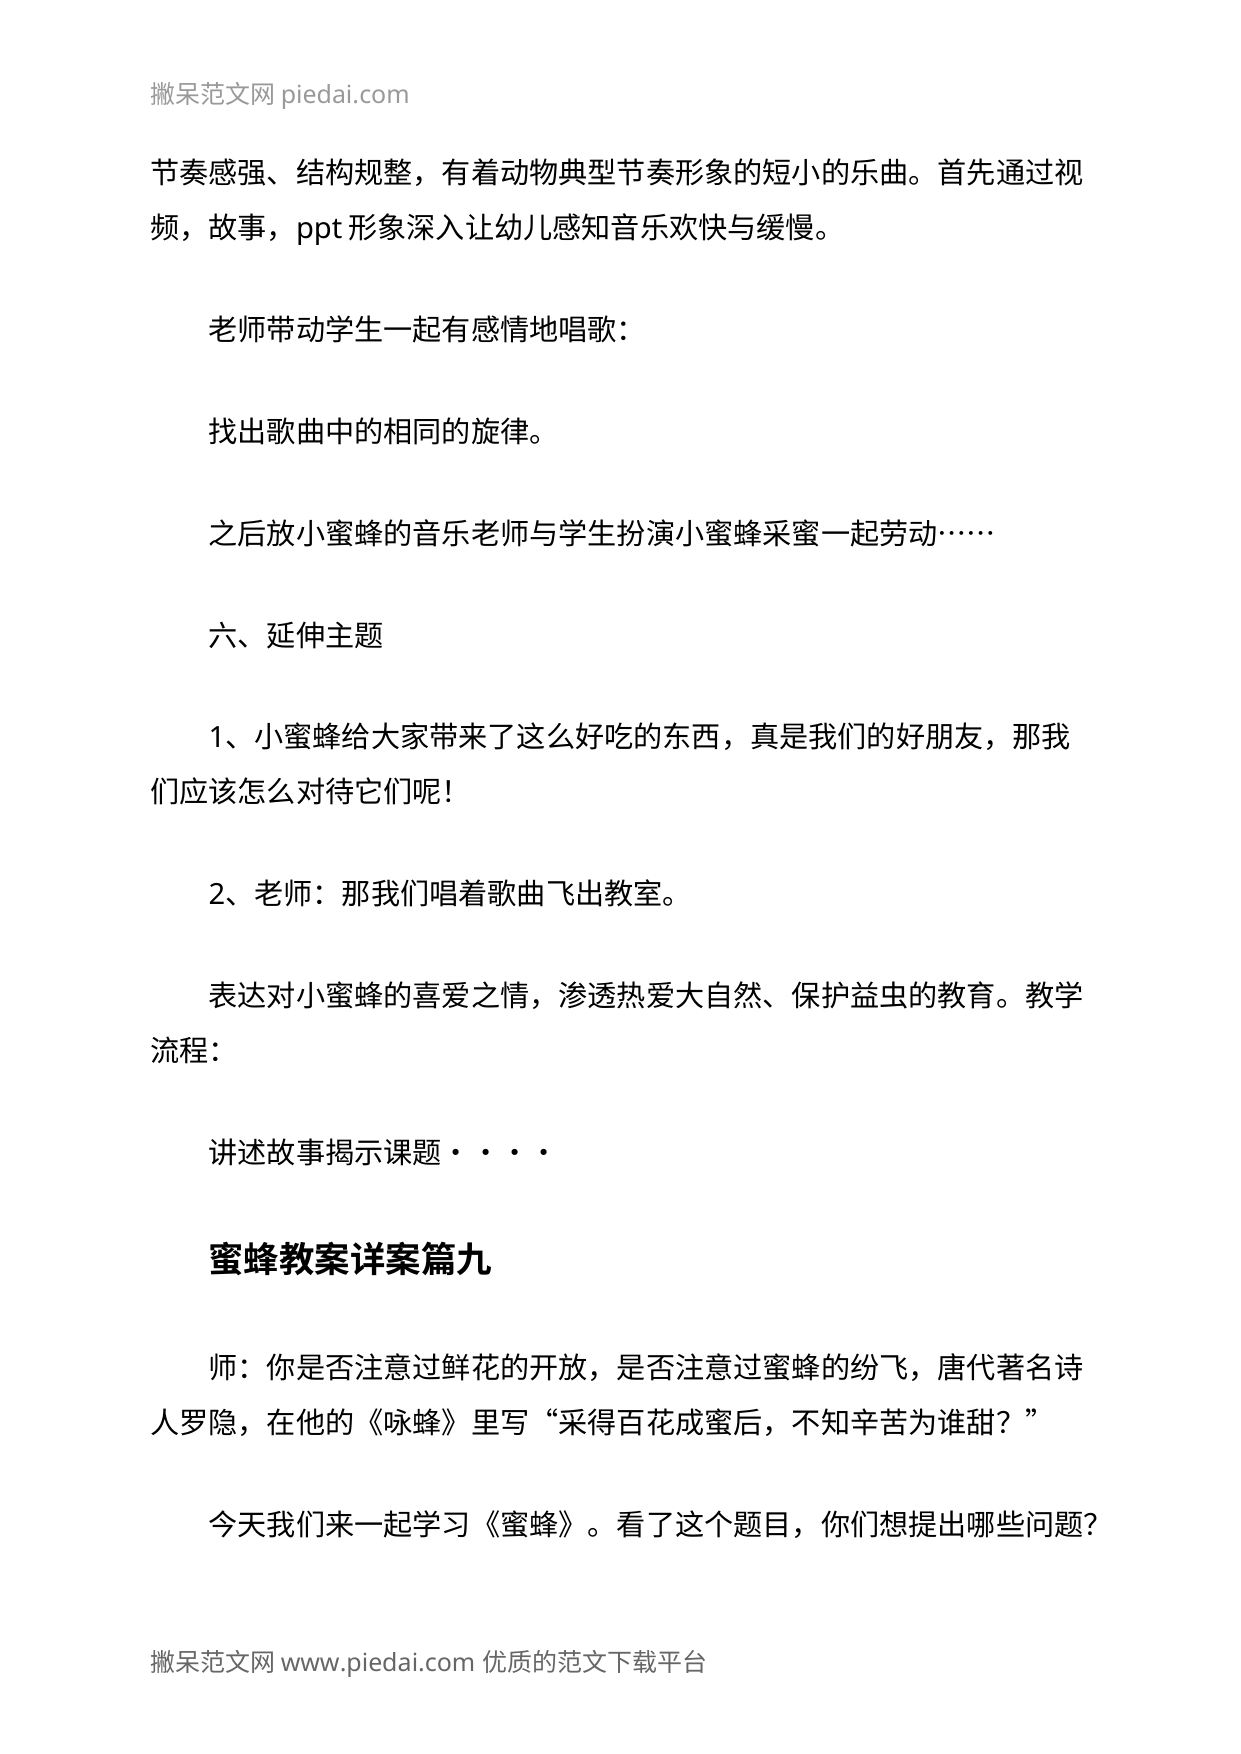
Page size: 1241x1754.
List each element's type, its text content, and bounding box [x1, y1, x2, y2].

text 之后放小蜜蜂的音乐老师与学生扮演小蜜蜂采蜜一起劳动…… [150, 510, 1090, 553]
text 讲述故事揭示课题・・・・ [150, 1129, 1090, 1172]
text 1、小蜜蜂给大家带来了这么好吃的东西，真是我们的好朋友，那我们应该怎么对待它们呢！ [150, 714, 1090, 811]
text 找出歌曲中的相同的旋律。 [150, 409, 1090, 451]
text 六、延伸主题 [150, 612, 1090, 654]
text 今天我们来一起学习《蜜蜂》。看了这个题目，你们想提出哪些问题？ [150, 1501, 1090, 1543]
text 蜜蜂教案详案篇九 [150, 1231, 1090, 1282]
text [150, 150, 1090, 247]
text 2、老师：那我们唱着歌曲飞出教室。 [150, 871, 1090, 913]
text 表达对小蜜蜂的喜爱之情，渗透热爱大自然、保护益虫的教育。教学流程： [150, 973, 1090, 1070]
text 老师带动学生一起有感情地唱歌： [150, 307, 1090, 349]
text 师：你是否注意过鲜花的开放，是否注意过蜜蜂的纷飞，唐代著名诗人罗隐，在他的《咏蜂》里写“采得百花成蜜后，不知辛苦为谁甜？” [150, 1344, 1090, 1442]
